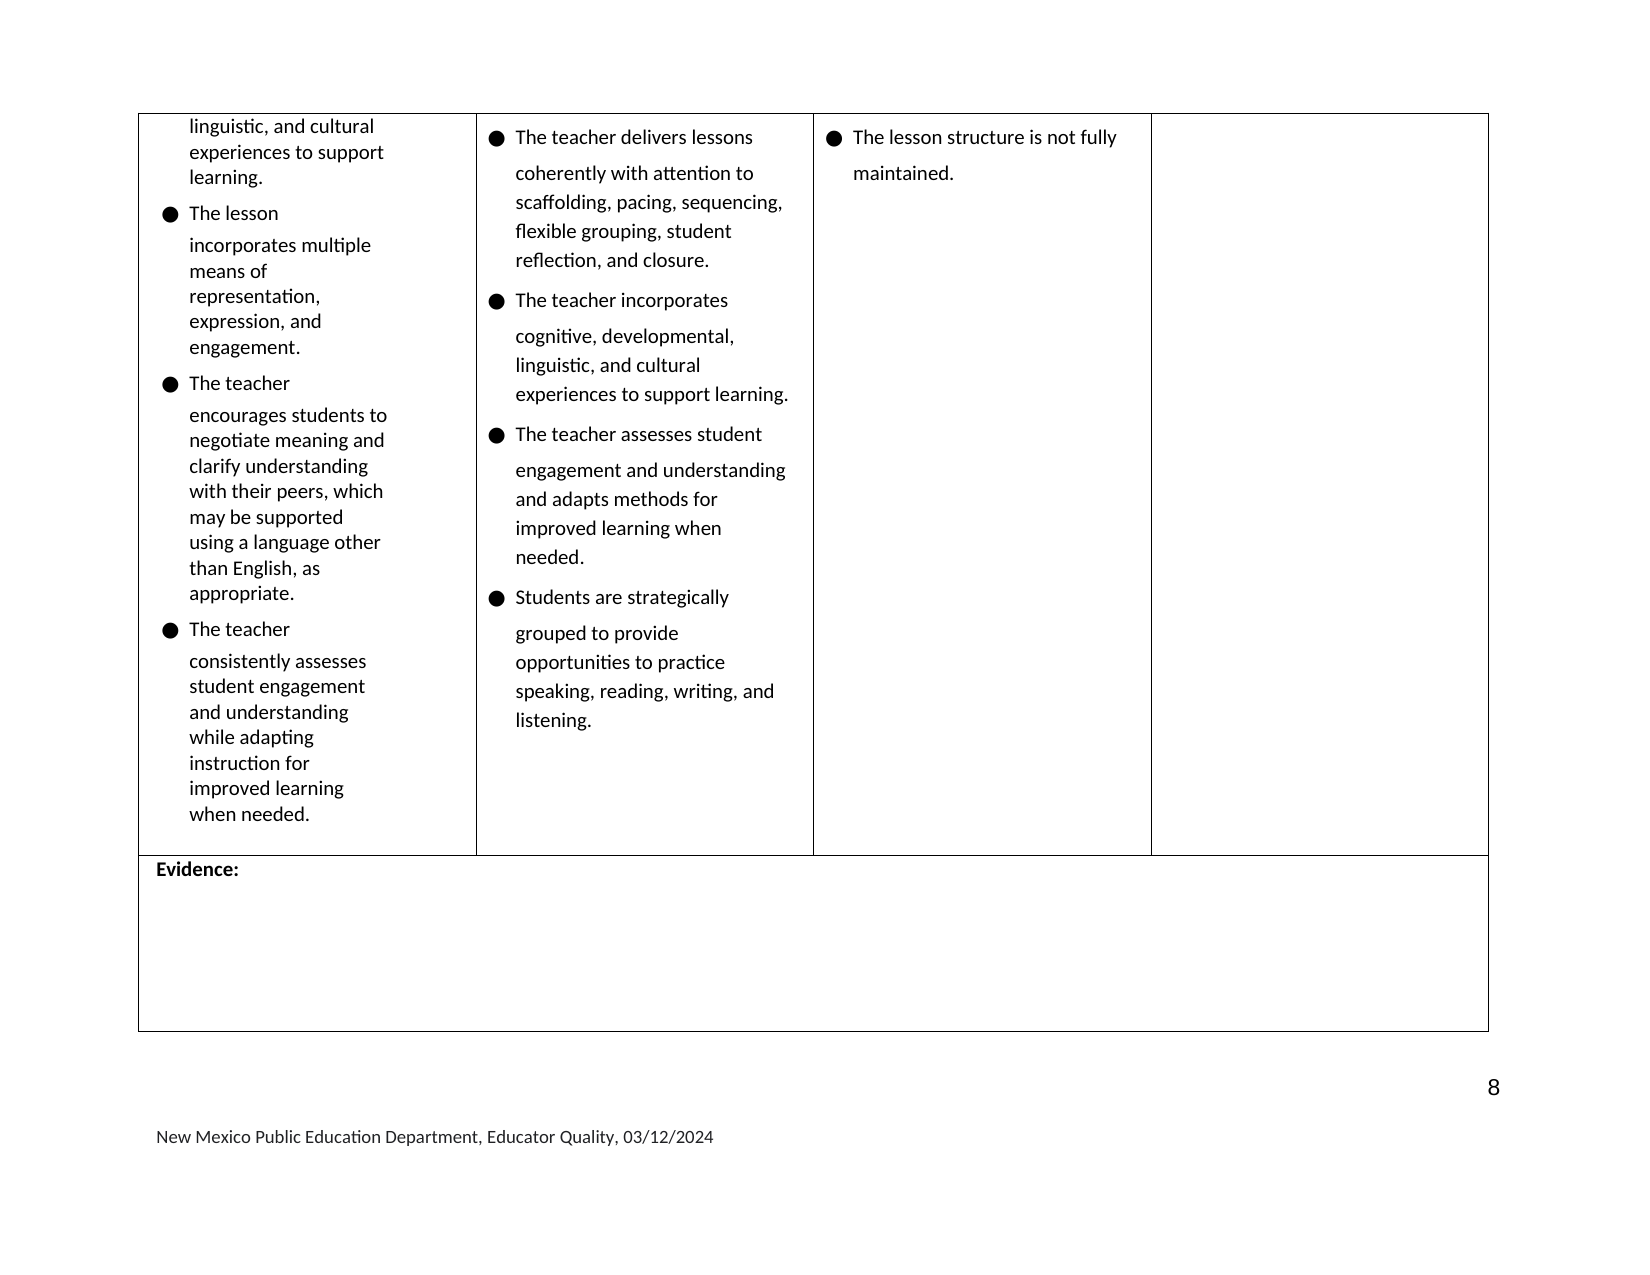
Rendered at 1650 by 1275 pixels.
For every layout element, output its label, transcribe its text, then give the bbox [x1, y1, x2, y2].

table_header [814, 114, 1151, 855]
table_header [139, 114, 476, 855]
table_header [477, 114, 813, 855]
table_cell Evidence: [139, 856, 1488, 1031]
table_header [1152, 114, 1488, 855]
